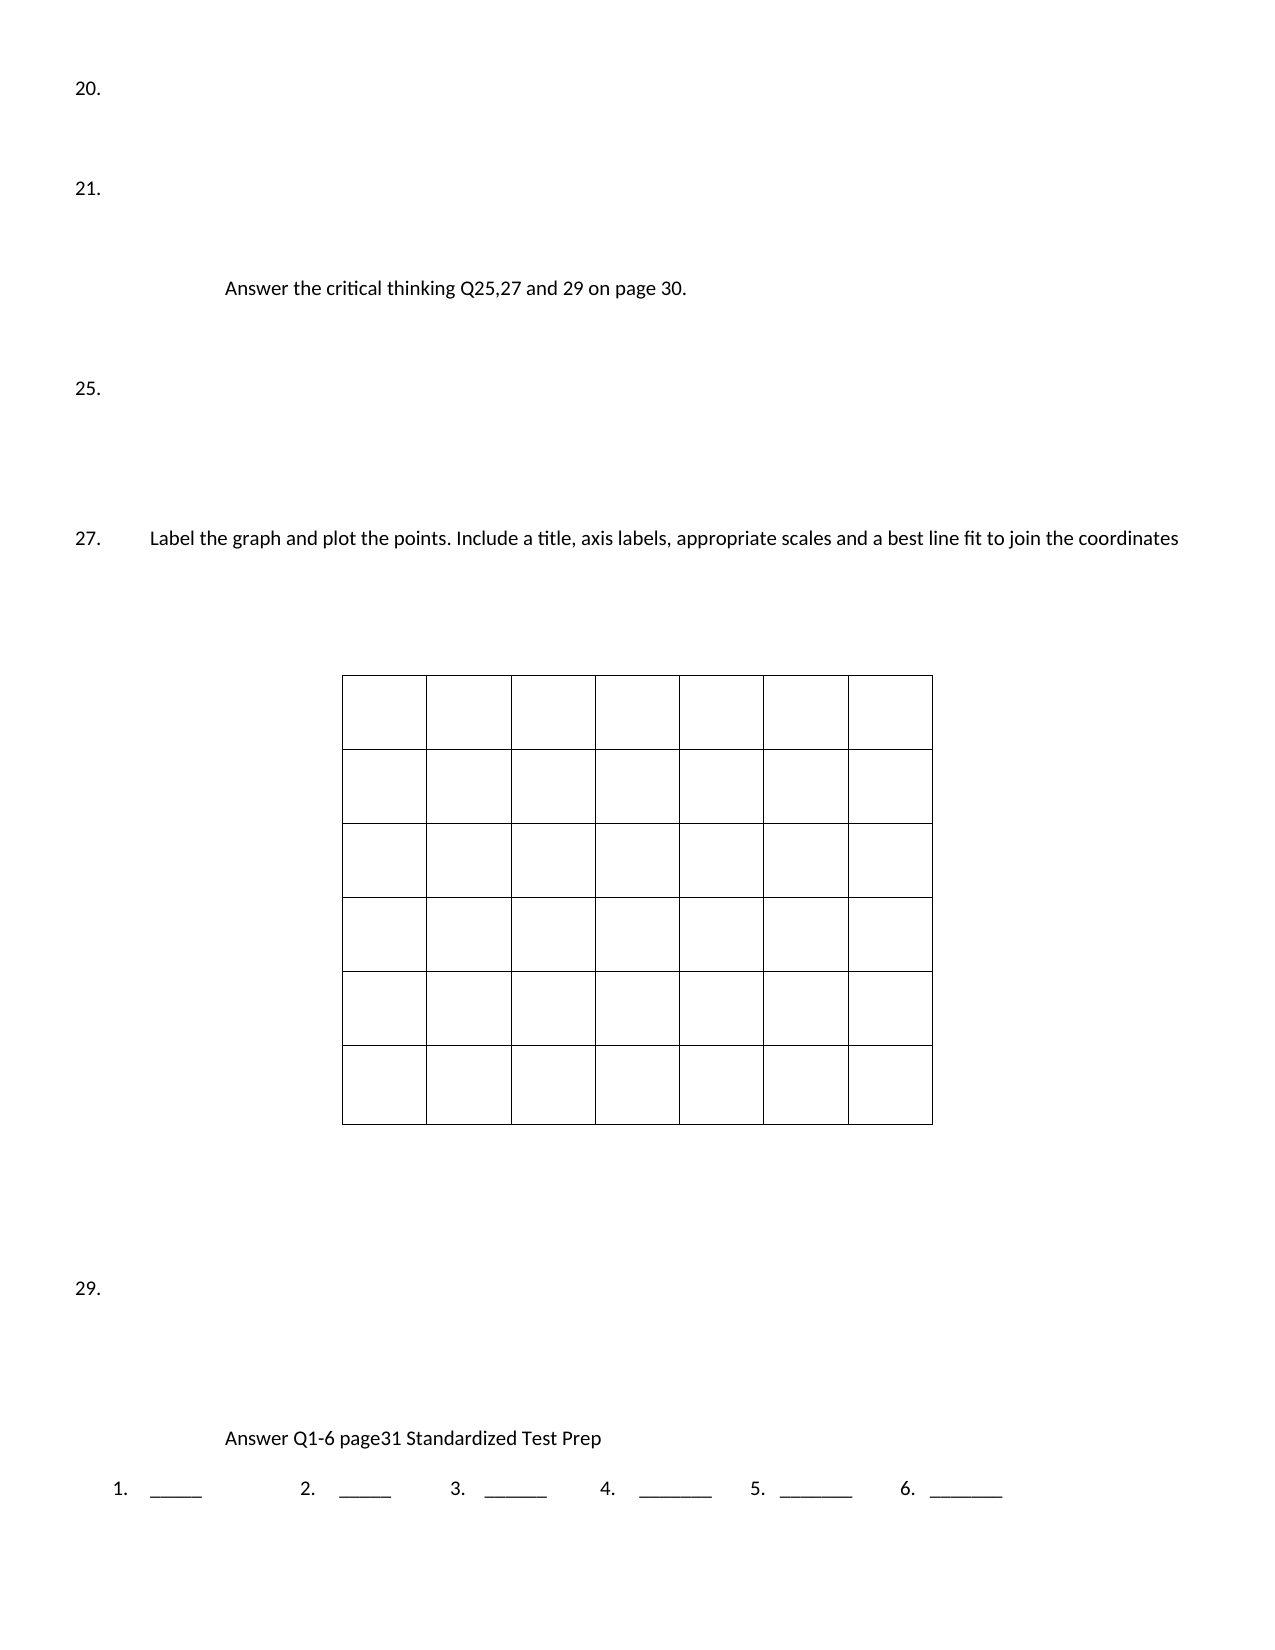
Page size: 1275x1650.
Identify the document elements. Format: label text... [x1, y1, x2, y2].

text 27. Label the graph and plot the points. Include a title, axis labels, appropriate scales and a best line fit to join the coordinates [75, 525, 1200, 550]
table_cell [512, 898, 595, 971]
table_cell [512, 750, 595, 823]
table_header [680, 676, 763, 749]
table_cell [596, 824, 679, 897]
table_cell [596, 898, 679, 971]
table_cell [343, 1046, 426, 1124]
table_cell [680, 1046, 763, 1124]
text 29. [75, 1275, 1200, 1300]
table_cell [427, 824, 511, 897]
table_cell [427, 898, 511, 971]
text Answer Q1-6 page31 Standardized Test Prep [150, 1425, 1200, 1450]
table_cell [764, 824, 848, 897]
list _____ 2. _____ 3. ______ 4. _______ 5. _______ 6. _______ [112, 1475, 1200, 1500]
table_cell [680, 750, 763, 823]
table_header [512, 676, 595, 749]
table_cell [680, 824, 763, 897]
text 21. [75, 175, 1200, 200]
table_cell [512, 824, 595, 897]
table_cell [512, 1046, 595, 1124]
table_cell [764, 972, 848, 1045]
text 20. [75, 75, 1200, 100]
table_header [849, 676, 932, 749]
table_cell [343, 972, 426, 1045]
table_cell [849, 972, 932, 1045]
table_cell [343, 824, 426, 897]
table_cell [596, 1046, 679, 1124]
table_cell [343, 750, 426, 823]
table_cell [343, 898, 426, 971]
table_header [764, 676, 848, 749]
table_cell [427, 972, 511, 1045]
table_cell [849, 824, 932, 897]
table_cell [596, 750, 679, 823]
table_header [427, 676, 511, 749]
table_header [343, 676, 426, 749]
table_header [596, 676, 679, 749]
table_cell [427, 1046, 511, 1124]
table_cell [764, 1046, 848, 1124]
text Answer the critical thinking Q25,27 and 29 on page 30. [150, 275, 1200, 300]
table_cell [764, 898, 848, 971]
text 25. [75, 375, 1200, 400]
table_cell [849, 898, 932, 971]
table_cell [596, 972, 679, 1045]
table_cell [427, 750, 511, 823]
table_cell [680, 898, 763, 971]
table_cell [849, 750, 932, 823]
table_cell [512, 972, 595, 1045]
table_cell [764, 750, 848, 823]
table_cell [680, 972, 763, 1045]
table_cell [849, 1046, 932, 1124]
